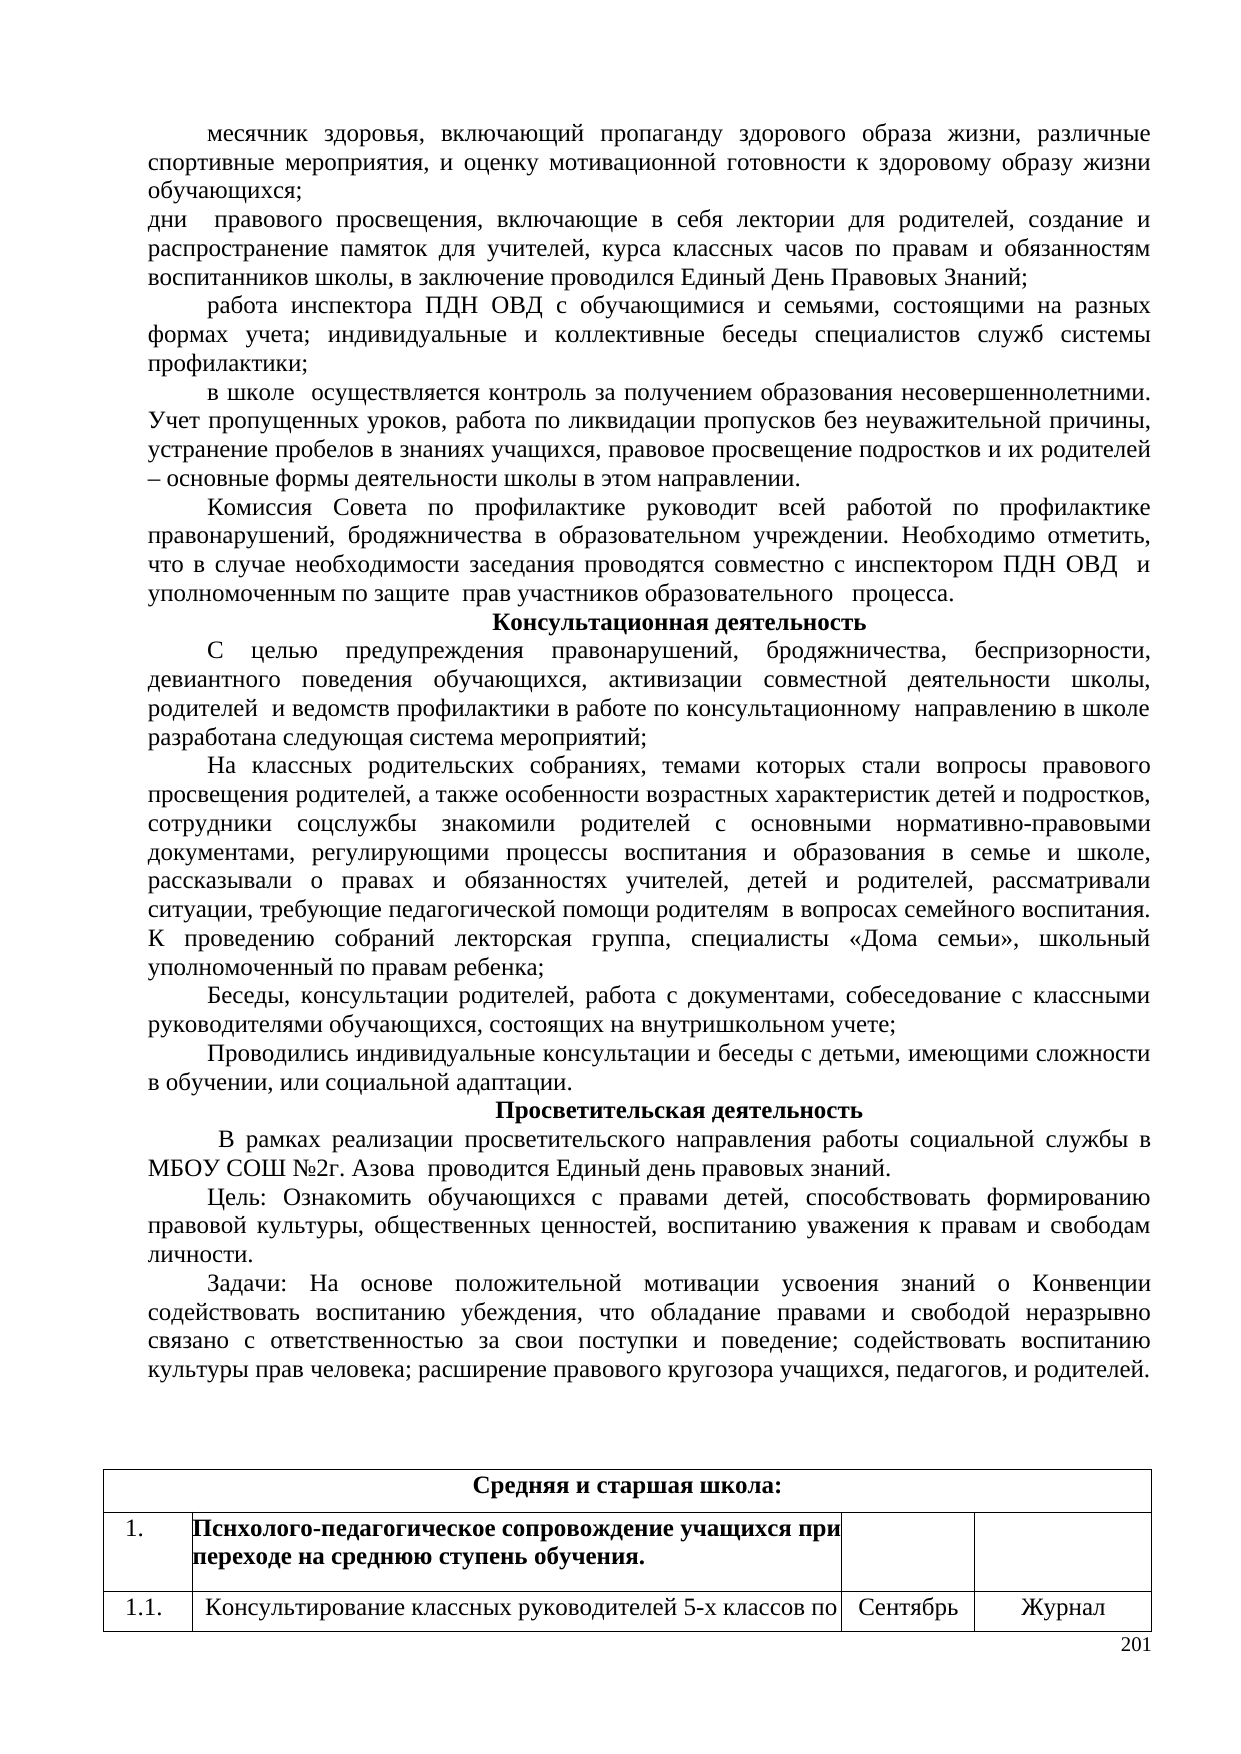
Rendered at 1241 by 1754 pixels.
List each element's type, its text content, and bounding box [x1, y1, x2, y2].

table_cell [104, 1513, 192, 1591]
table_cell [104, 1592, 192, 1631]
text работа инспектора ПДН ОВД с обучающимися и семьями, состоящими на разных формах учета; индивидуальные и коллективные беседы специалистов служб системы профилактики; [148, 291, 1152, 377]
text Просветительская деятельность [148, 1096, 1152, 1124]
text На классных родительских собраниях, темами которых стали вопросы правового просвещения родителей, а также особенности возрастных характеристик детей и подростков, сотрудники соцслужбы знакомили родителей с основными нормативно-правовыми документами, регулирующими процессы воспитания и образования в семье и школе, рассказывали о правах и обязанностях учителей, детей и родителей, рассматривали ситуации, требующие педагогической помощи родителям в вопросах семейного воспитания. К проведению собраний лекторская группа, специалисты «Дома семьи», школьный уполномоченный по правам ребенка; [148, 751, 1152, 981]
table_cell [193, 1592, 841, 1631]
text В рамках реализации просветительского направления работы социальной службы в МБОУ СОШ №2г. Азова проводится Единый день правовых знаний. [148, 1124, 1152, 1182]
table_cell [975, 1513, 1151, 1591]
text Задачи: На основе положительной мотивации усвоения знаний о Конвенции содействовать воспитанию убеждения, что обладание правами и свободой неразрывно связано с ответственностью за свои поступки и поведение; содействовать воспитанию культуры прав человека; расширение правового кругозора учащихся, педагогов, и родителей. [148, 1268, 1152, 1383]
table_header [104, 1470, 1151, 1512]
text месячник здоровья, включающий пропаганду здорового образа жизни, различные спортивные мероприятия, и оценку мотивационной готовности к здоровому образу жизни обучающихся; [148, 118, 1152, 204]
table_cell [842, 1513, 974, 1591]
text Консультационная деятельность [148, 607, 1152, 636]
text Цель: Ознакомить обучающихся с правами детей, способствовать формированию правовой культуры, общественных ценностей, воспитанию уважения к правам и свободам личности. [148, 1182, 1152, 1268]
text С целью предупреждения правонарушений, бродяжничества, беспризорности, девиантного поведения обучающихся, активизации совместной деятельности школы, родителей и ведомств профилактики в работе по консультационному направлению в школе разработана следующая система мероприятий; [148, 636, 1152, 751]
text Проводились индивидуальные консультации и беседы с детьми, имеющими сложности в обучении, или социальной адаптации. [148, 1038, 1152, 1096]
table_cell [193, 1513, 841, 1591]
text в школе осуществляется контроль за получением образования несовершеннолетними. Учет пропущенных уроков, работа по ликвидации пропусков без неуважительной причины, устранение пробелов в знаниях учащихся, правовое просвещение подростков и их родителей – основные формы деятельности школы в этом направлении. [148, 377, 1152, 492]
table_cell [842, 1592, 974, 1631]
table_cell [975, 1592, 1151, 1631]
text дни правового просвещения, включающие в себя лектории для родителей, создание и распространение памяток для учителей, курса классных часов по правам и обязанностям воспитанников школы, в заключение проводился Единый День Правовых Знаний; [148, 204, 1152, 291]
text Беседы, консультации родителей, работа с документами, собеседование с классными руководителями обучающихся, состоящих на внутришкольном учете; [148, 981, 1152, 1038]
text Комиссия Совета по профилактике руководит всей работой по профилактике правонарушений, бродяжничества в образовательном учреждении. Необходимо отметить, что в случае необходимости заседания проводятся совместно с инспектором ПДН ОВД и уполномоченным по защите прав участников образовательного процесса. [148, 492, 1152, 607]
